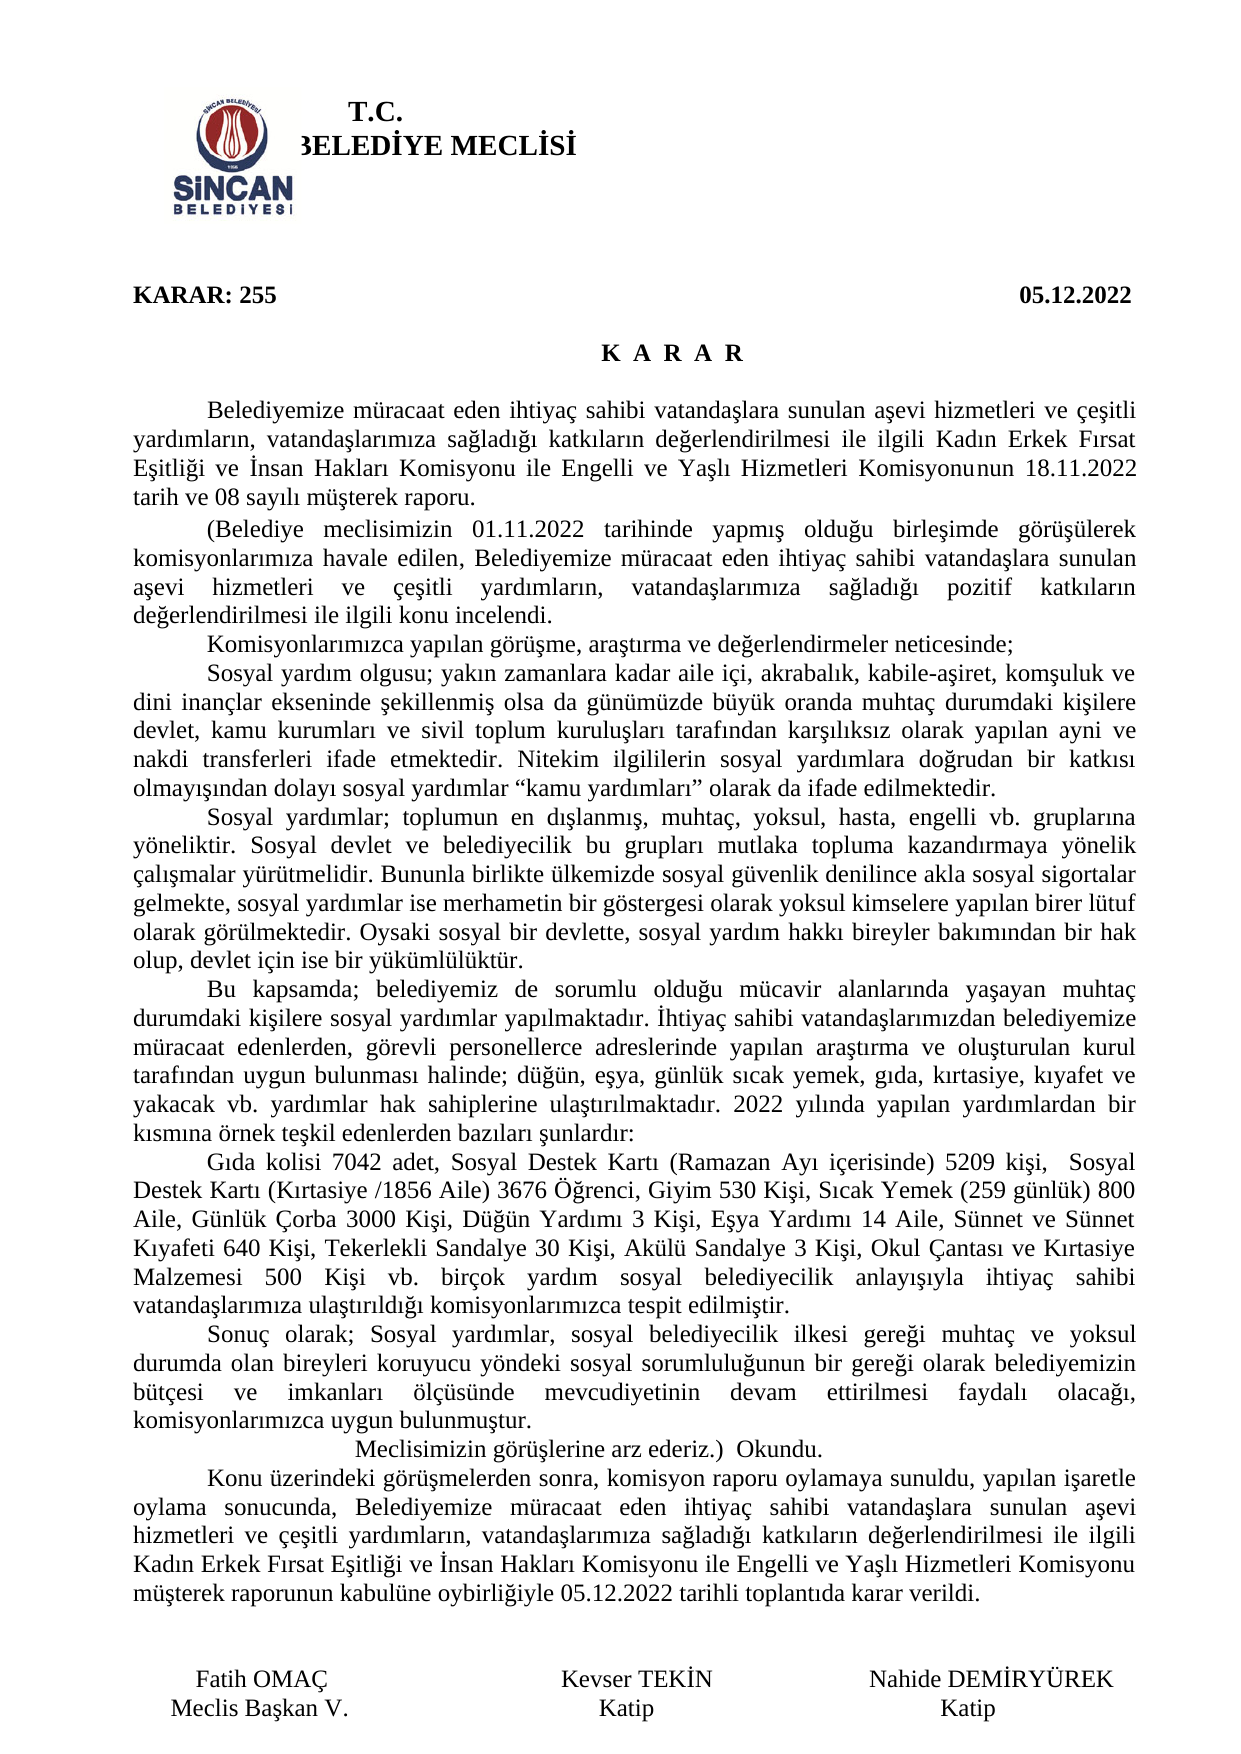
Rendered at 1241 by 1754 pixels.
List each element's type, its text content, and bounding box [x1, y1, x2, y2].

text K A R A R [133, 338, 1137, 367]
text Komisyonlarımızca yapılan görüşme, araştırma ve değerlendirmeler neticesinde; [133, 629, 1137, 658]
text Meclis Başkan V. Katip Katip [133, 1693, 1137, 1722]
text (Belediye meclisimizin 01.11.2022 tarihinde yapmış olduğu birleşimde görüşülerek komisyonlarımıza havale edilen, Belediyemize müracaat eden ihtiyaç sahibi vatandaşlara sunulan aşevi hizmetleri ve çeşitli yardımların, vatandaşlarımıza sağladığı pozitif katkıların değerlendirilmesi ile ilgili konu incelendi. [133, 514, 1137, 629]
text Gıda kolisi 7042 adet, Sosyal Destek Kartı (Ramazan Ayı içerisinde) 5209 kişi, Sosyal Destek Kartı (Kırtasiye /1856 Aile) 3676 Öğrenci, Giyim 530 Kişi, Sıcak Yemek (259 günlük) 800 Aile, Günlük Çorba 3000 Kişi, Düğün Yardımı 3 Kişi, Eşya Yardımı 14 Aile, Sünnet ve Sünnet Kıyafeti 640 Kişi, Tekerlekli Sandalye 30 Kişi, Akülü Sandalye 3 Kişi, Okul Çantası ve Kırtasiye Malzemesi 500 Kişi vb. birçok yardım sosyal belediyecilik anlayışıyla ihtiyaç sahibi vatandaşlarımıza ulaştırıldığı komisyonlarımızca tespit edilmiştir. [133, 1147, 1137, 1319]
text Bu kapsamda; belediyemiz de sorumlu olduğu mücavir alanlarında yaşayan muhtaç durumdaki kişilere sosyal yardımlar yapılmaktadır. İhtiyaç sahibi vatandaşlarımızdan belediyemize müracaat edenlerden, görevli personellerce adreslerinde yapılan araştırma ve oluşturulan kurul tarafından uygun bulunması halinde; düğün, eşya, günlük sıcak yemek, gıda, kırtasiye, kıyafet ve yakacak vb. yardımlar hak sahiplerine ulaştırılmaktadır. 2022 yılında yapılan yardımlardan bir kısmına örnek teşkil edenlerden bazıları şunlardır: [133, 974, 1137, 1147]
picture [164, 87, 302, 224]
text Fatih OMAÇ Kevser TEKİN Nahide DEMİRYÜREK [133, 1664, 1137, 1693]
text Sonuç olarak; Sosyal yardımlar, sosyal belediyecilik ilkesi gereği muhtaç ve yoksul durumda olan bireyleri koruyucu yöndeki sosyal sorumluluğunun bir gereği olarak belediyemizin bütçesi ve imkanları ölçüsünde mevcudiyetinin devam ettirilmesi faydalı olacağı, komisyonlarımızca uygun bulunmuştur. Meclisimizin görüşlerine arz ederiz.) Okundu. [133, 1319, 1137, 1463]
text Konu üzerindeki görüşmelerden sonra, komisyon raporu oylamaya sunuldu, yapılan işaretle oylama sonucunda, Belediyemize müracaat eden ihtiyaç sahibi vatandaşlara sunulan aşevi hizmetleri ve çeşitli yardımların, vatandaşlarımıza sağladığı katkıların değerlendirilmesi ile ilgili Kadın Erkek Fırsat Eşitliği ve İnsan Hakları Komisyonu ile Engelli ve Yaşlı Hizmetleri Komisyonu müşterek raporunun kabulüne oybirliğiyle 05.12.2022 tarihli toplantıda karar verildi. [133, 1463, 1137, 1607]
text Belediyemize müracaat eden ihtiyaç sahibi vatandaşlara sunulan aşevi hizmetleri ve çeşitli yardımların, vatandaşlarımıza sağladığı katkıların değerlendirilmesi ile ilgili Kadın Erkek Fırsat Eşitliği ve İnsan Hakları Komisyonu ile Engelli ve Yaşlı Hizmetleri Komisyonunun 18.11.2022 tarih ve 08 sayılı müşterek raporu. [133, 396, 1137, 511]
text Sosyal yardımlar; toplumun en dışlanmış, muhtaç, yoksul, hasta, engelli vb. gruplarına yöneliktir. Sosyal devlet ve belediyecilik bu grupları mutlaka topluma kazandırmaya yönelik çalışmalar yürütmelidir. Bununla birlikte ülkemizde sosyal güvenlik denilince akla sosyal sigortalar gelmekte, sosyal yardımlar ise merhametin bir göstergesi olarak yoksul kimselere yapılan birer lütuf olarak görülmektedir. Oysaki sosyal bir devlette, sosyal yardım hakkı bireyler bakımından bir hak olup, devlet için ise bir yükümlülüktür. [133, 802, 1137, 974]
text Sosyal yardım olgusu; yakın zamanlara kadar aile içi, akrabalık, kabile-aşiret, komşuluk ve dini inançlar ekseninde şekillenmiş olsa da günümüzde büyük oranda muhtaç durumdaki kişilere devlet, kamu kurumları ve sivil toplum kuruluşları tarafından karşılıksız olarak yapılan ayni ve nakdi transferleri ifade etmektedir. Nitekim ilgililerin sosyal yardımlara doğrudan bir katkısı olmayışından dolayı sosyal yardımlar “kamu yardımları” olarak da ifade edilmektedir. [133, 658, 1137, 802]
